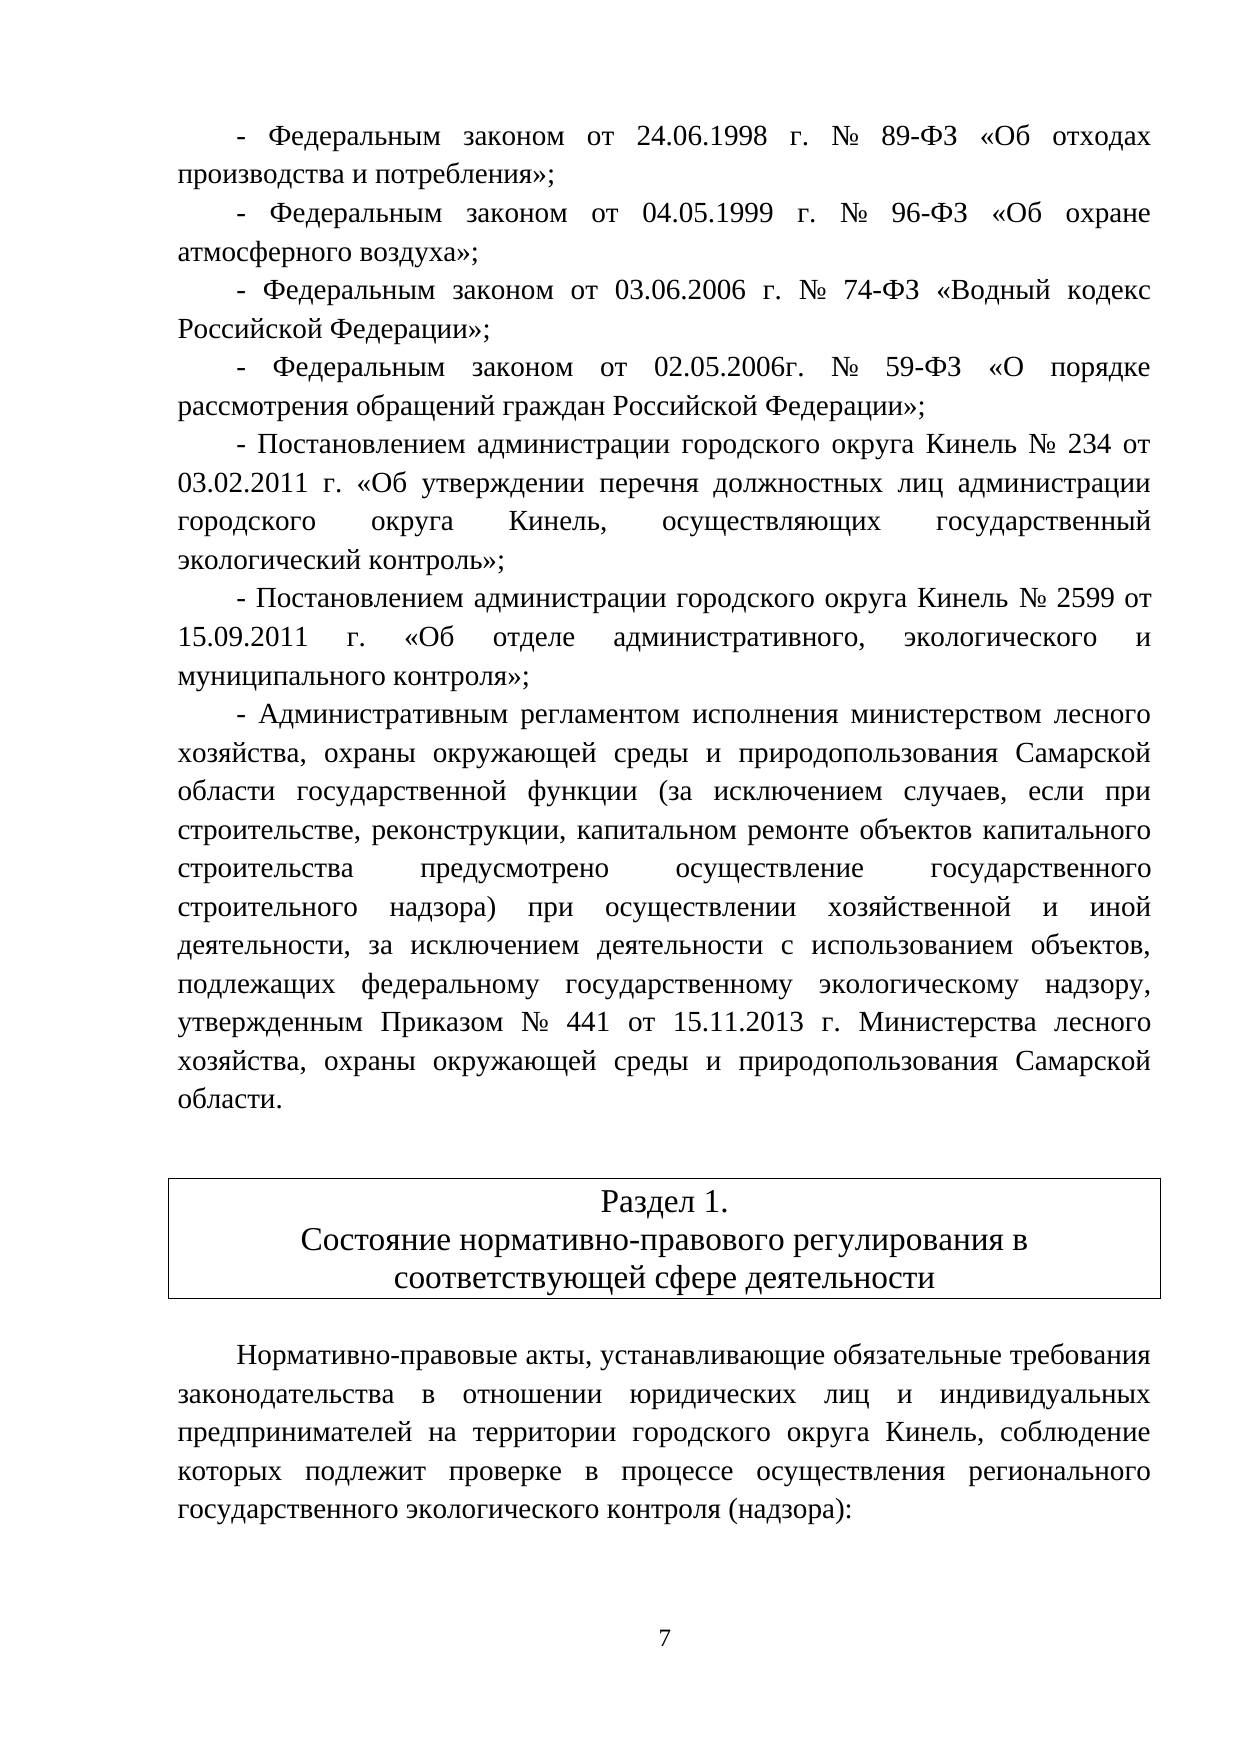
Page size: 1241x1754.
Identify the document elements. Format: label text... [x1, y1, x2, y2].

text - Постановлением администрации городского округа Кинель № 234 от 03.02.2011 г. «Об утверждении перечня должностных лиц администрации городского округа Кинель, осуществляющих государственный экологический контроль»; [177, 426, 1152, 576]
text - Федеральным законом от 04.05.1999 г. № 96-ФЗ «Об охране атмосферного воздуха»; [177, 195, 1152, 267]
text соответствующей сфере деятельности [169, 1254, 1160, 1298]
text - Федеральным законом от 03.06.2006 г. № 74-ФЗ «Водный кодекс Российской Федерации»; [177, 272, 1152, 344]
text Нормативно-правовые акты, устанавливающие обязательные требования законодательства в отношении юридических лиц и индивидуальных предпринимателей на территории городского округа Кинель, соблюдение которых подлежит проверке в процессе осуществления регионального государственного экологического контроля (надзора): [177, 1337, 1152, 1525]
text - Федеральным законом от 02.05.2006г. № 59-ФЗ «О порядке рассмотрения обращений граждан Российской Федерации»; [177, 349, 1152, 421]
text - Федеральным законом от 24.06.1998 г. № 89-ФЗ «Об отходах производства и потребления»; [177, 118, 1152, 190]
text Раздел 1. [169, 1179, 1160, 1219]
text - Административным регламентом исполнения министерством лесного хозяйства, охраны окружающей среды и природопользования Самарской области государственной функции (за исключением случаев, если при строительстве, реконструкции, капитальном ремонте объектов капитального строительства предусмотрено осуществление государственного строительного надзора) при осуществлении хозяйственной и иной деятельности, за исключением деятельности с использованием объектов, подлежащих федеральному государственному экологическому надзору, утвержденным Приказом № 441 от 15.11.2013 г. Министерства лесного хозяйства, охраны окружающей среды и природопользования Самарской области. [177, 696, 1152, 1115]
text Состояние нормативно-правового регулирования в [177, 1219, 1152, 1254]
text - Постановлением администрации городского округа Кинель № 2599 от 15.09.2011 г. «Об отделе административного, экологического и муниципального контроля»; [177, 581, 1152, 691]
